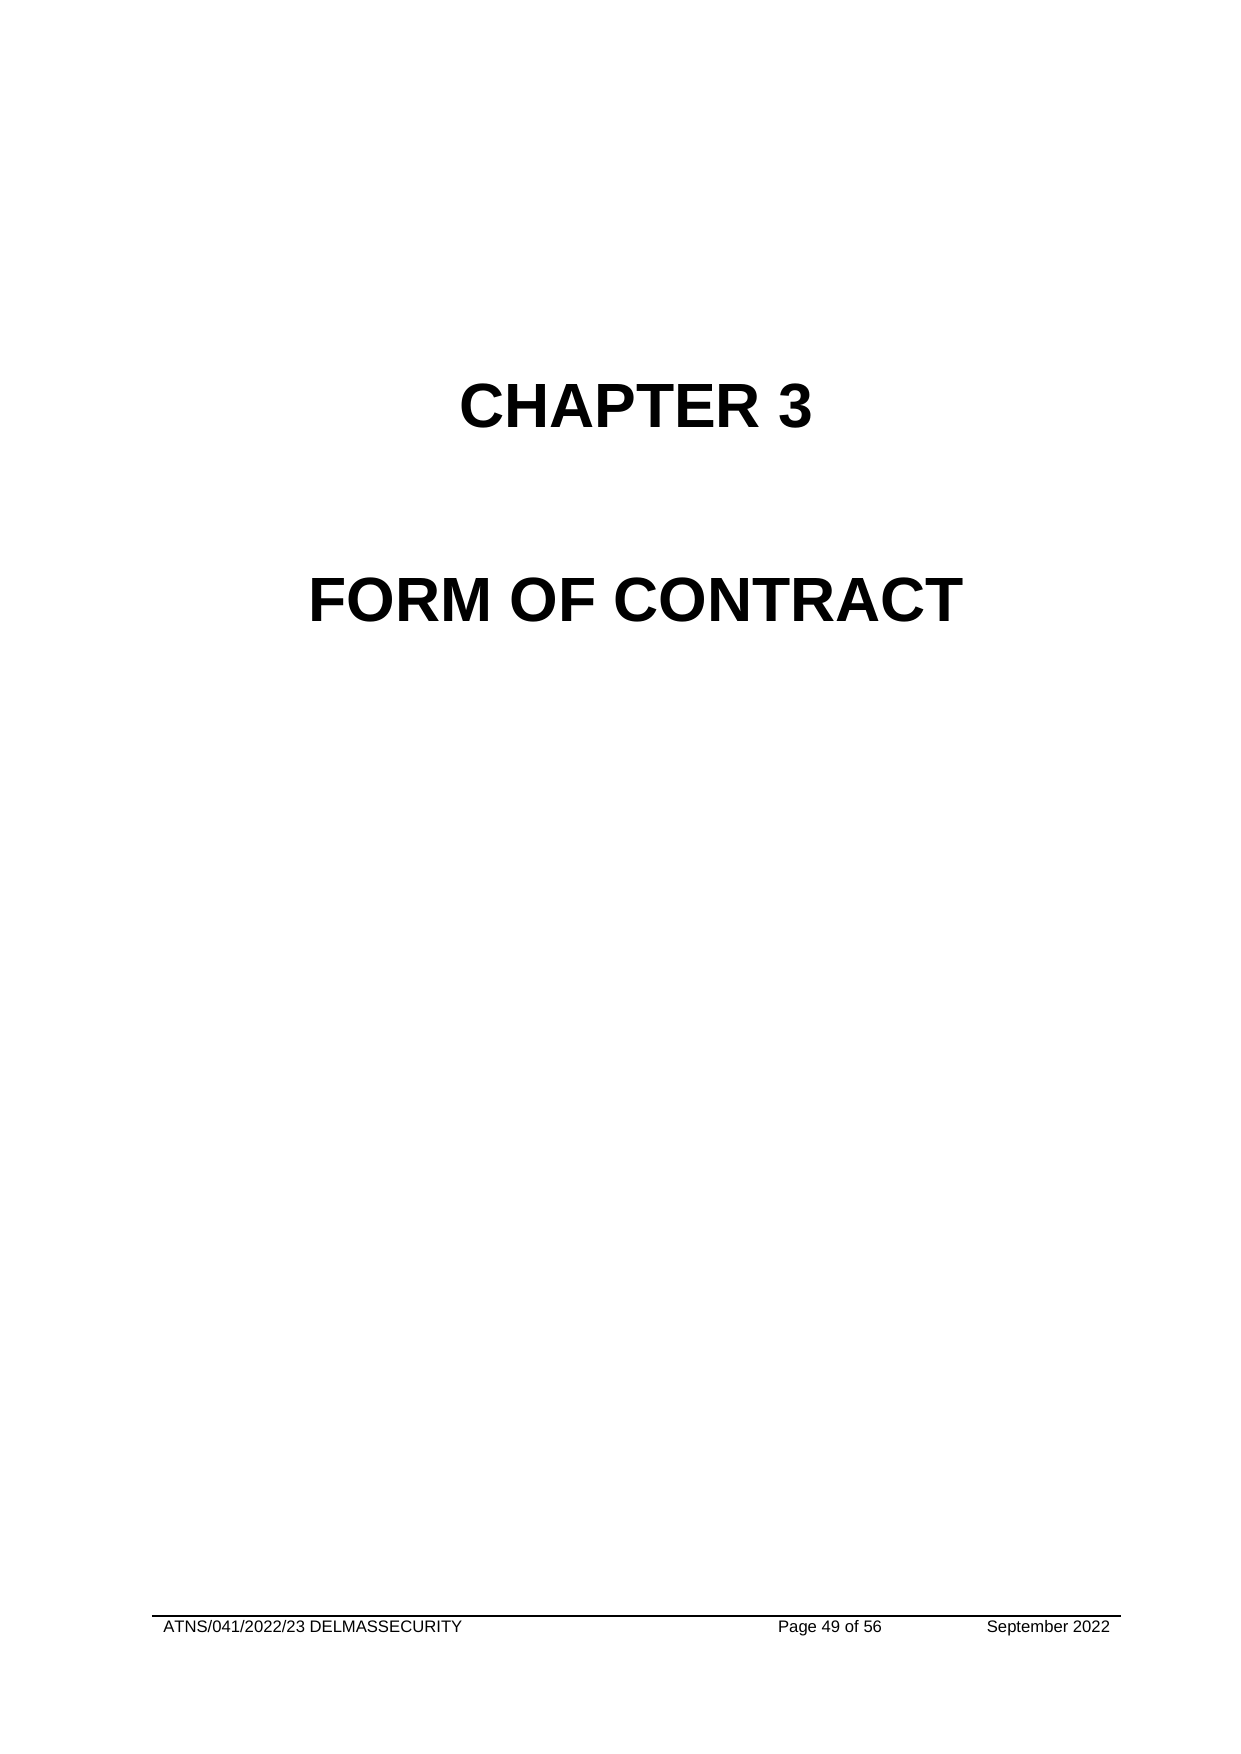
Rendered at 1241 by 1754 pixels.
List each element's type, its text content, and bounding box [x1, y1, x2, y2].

title CHAPTER 3 [150, 369, 1122, 441]
title FORM OF CONTRACT [150, 562, 1122, 634]
